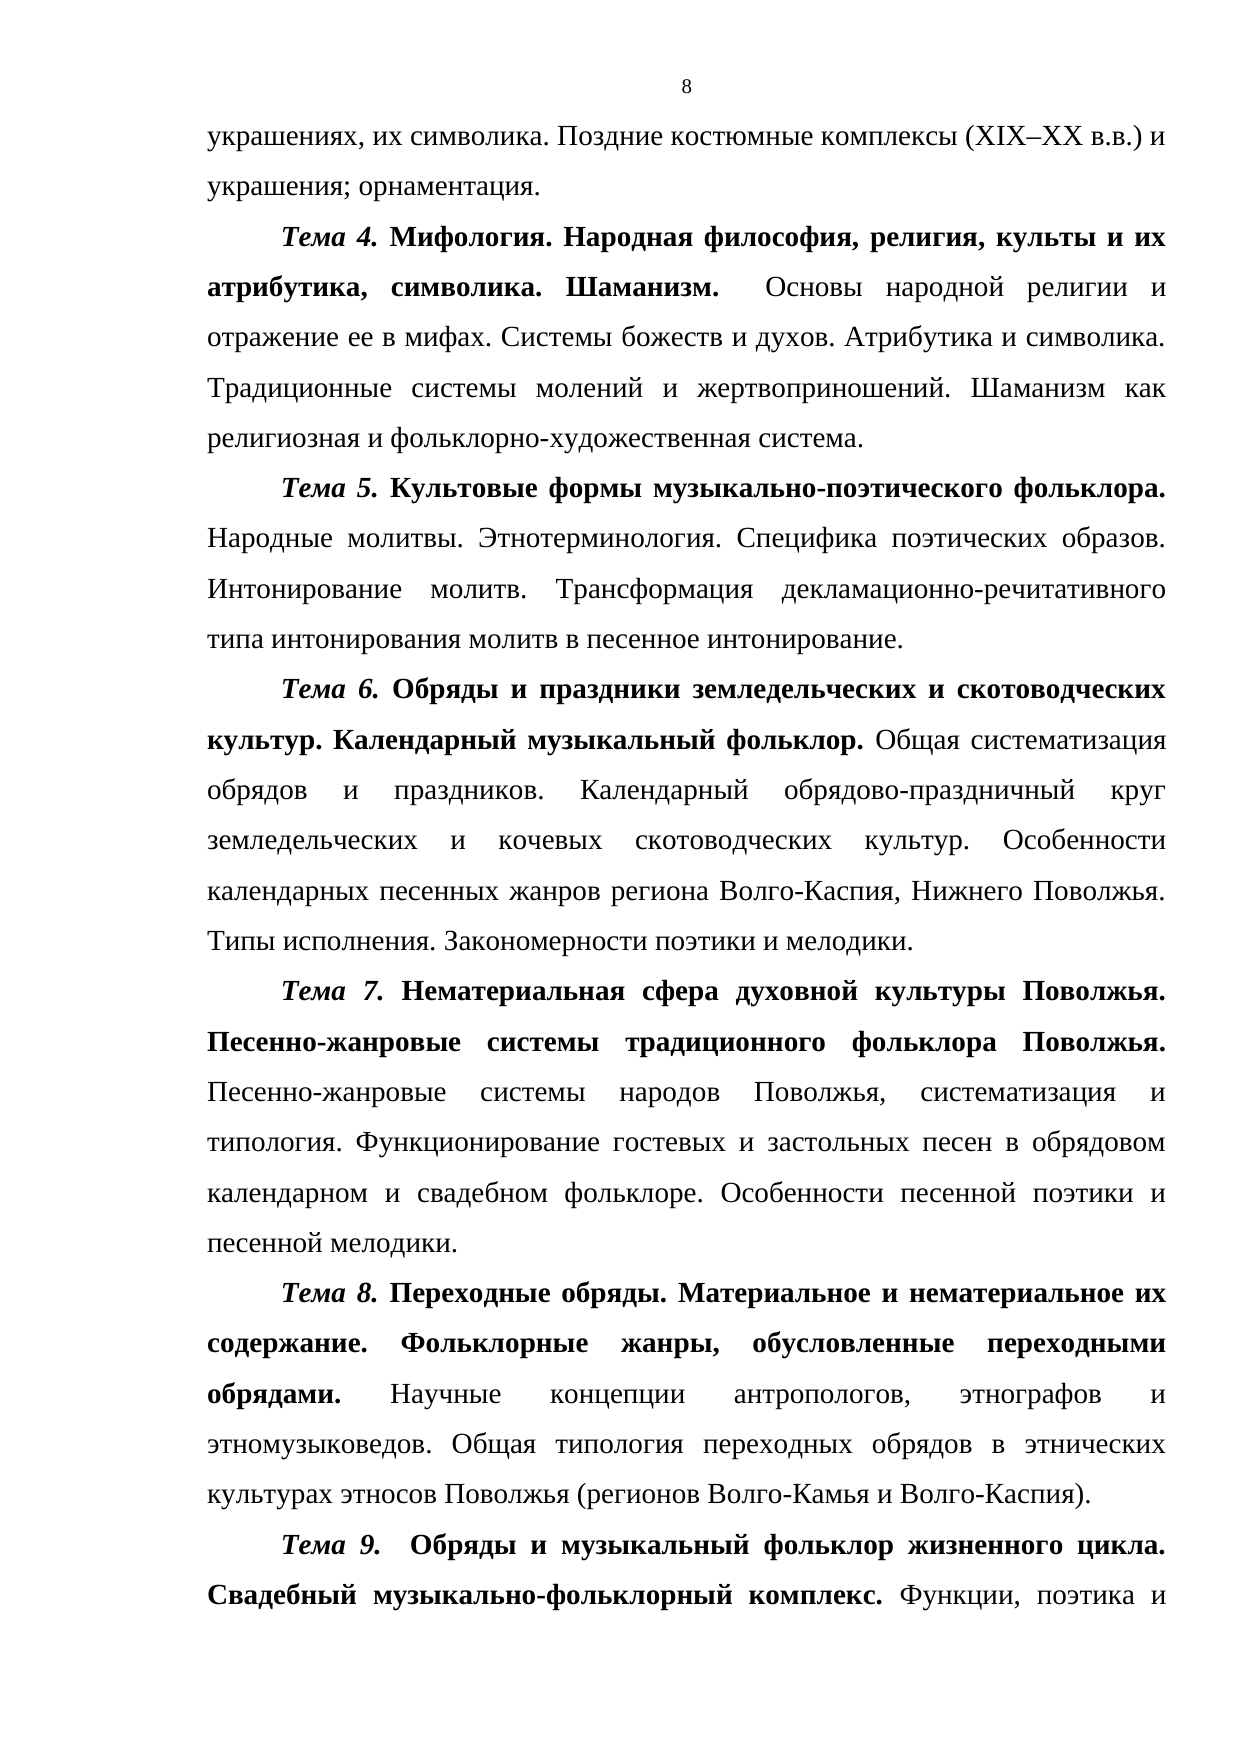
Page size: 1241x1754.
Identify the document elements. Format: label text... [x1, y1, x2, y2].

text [207, 1527, 1167, 1611]
text Тема 4. Мифология. Народная философия, религия, культы и их атрибутика, символика. Шаманизм. Основы народной религии и отражение ее в мифах. Системы божеств и духов. Атрибутика и символика. Традиционные системы молений и жертвоприношений. Шаманизм как религиозная и фольклорно-художественная система. [207, 219, 1167, 453]
text Тема 7. Нематериальная сфера духовной культуры Поволжья. Песенно-жанровые системы традиционного фольклора Поволжья. Песенно-жанровые системы народов Поволжья, систематизация и типология. Функционирование гостевых и застольных песен в обрядовом календарном и свадебном фольклоре. Особенности песенной поэтики и песенной мелодики. [207, 973, 1167, 1258]
text Тема 5. Культовые формы музыкально-поэтического фольклора. Народные молитвы. Этнотерминология. Специфика поэтических образов. Интонирование молитв. Трансформация декламационно-речитативного типа интонирования молитв в песенное интонирование. [207, 470, 1167, 655]
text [207, 118, 1167, 202]
text Тема 8. Переходные обряды. Материальное и нематериальное их содержание. Фольклорные жанры, обусловленные переходными обрядами. Научные концепции антропологов, этнографов и этномузыковедов. Общая типология переходных обрядов в этнических культурах этносов Поволжья (регионов Волго-Камья и Волго-Каспия). [207, 1275, 1167, 1510]
text Тема 6. Обряды и праздники земледельческих и скотоводческих культур. Календарный музыкальный фольклор. Общая систематизация обрядов и праздников. Календарный обрядово-праздничный круг земледельческих и кочевых скотоводческих культур. Особенности календарных песенных жанров региона Волго-Каспия, Нижнего Поволжья. Типы исполнения. Закономерности поэтики и мелодики. [207, 672, 1167, 957]
